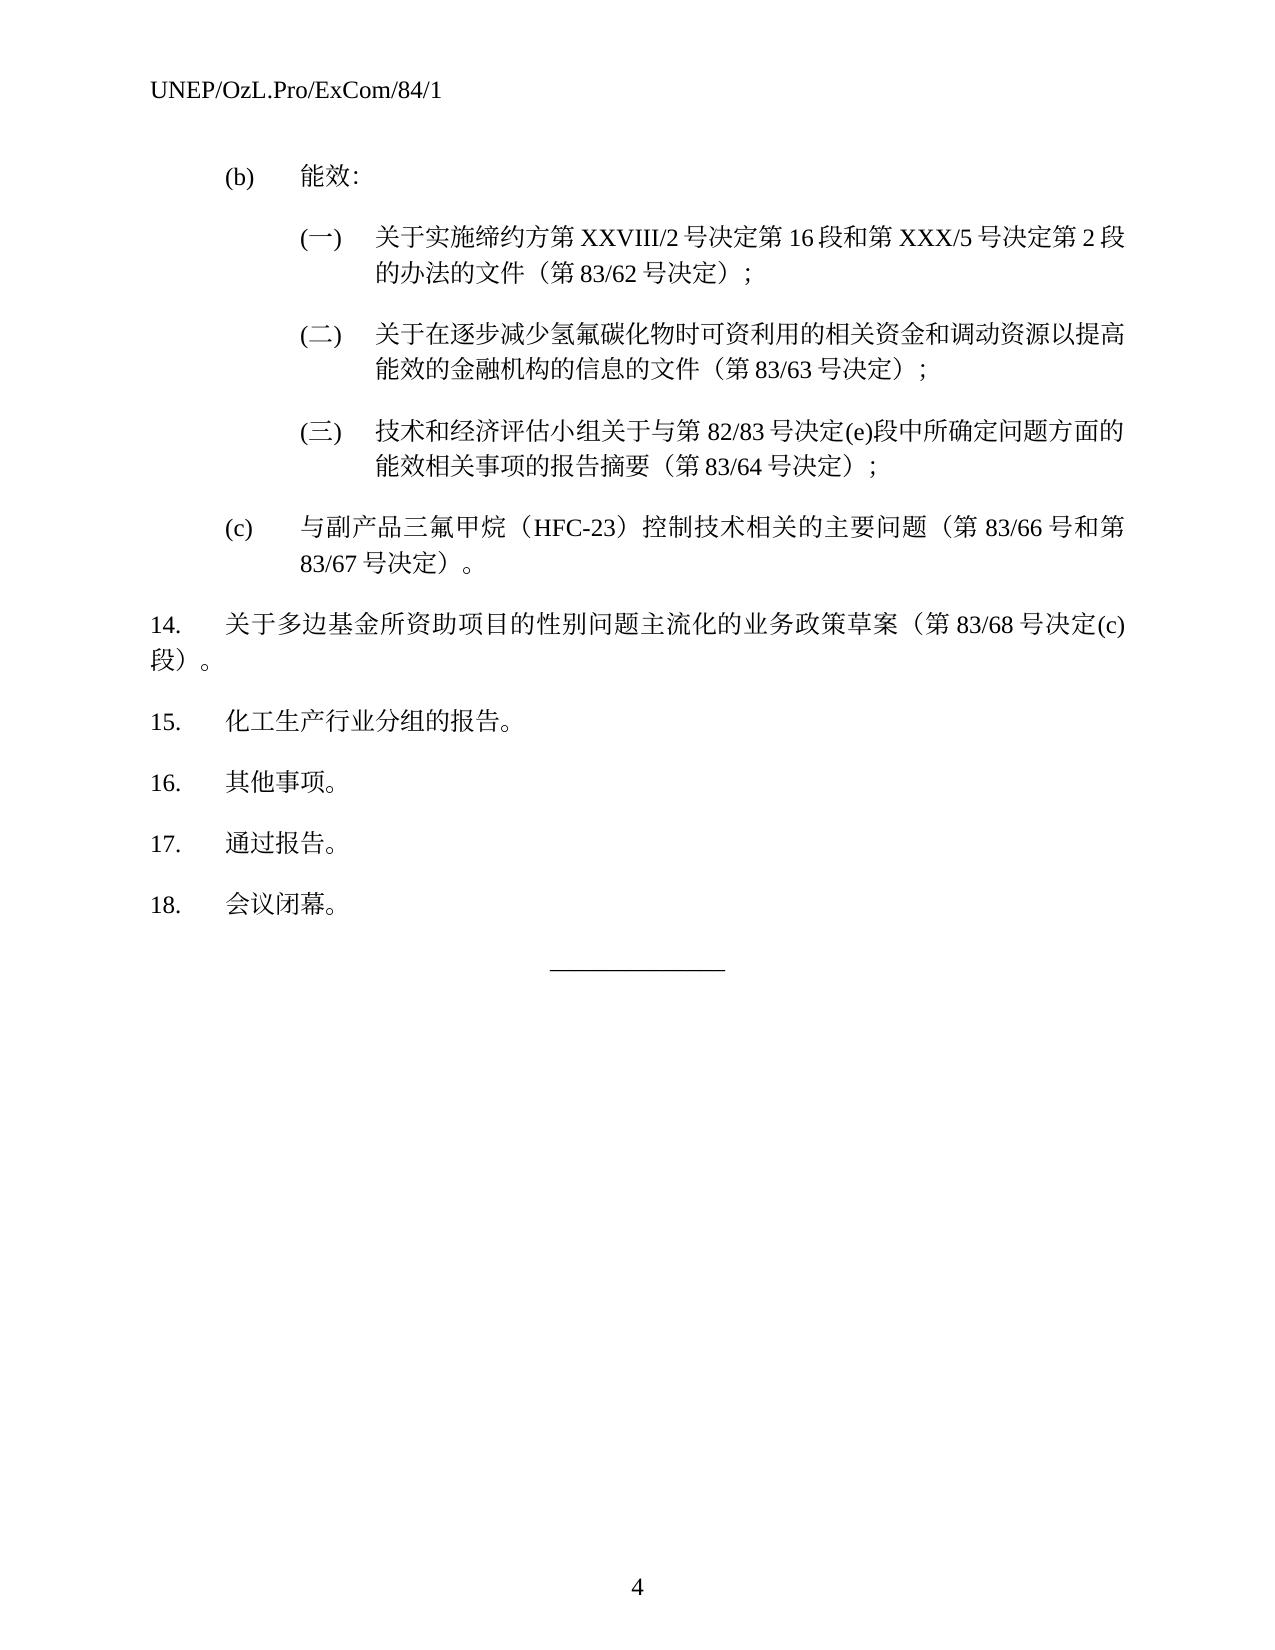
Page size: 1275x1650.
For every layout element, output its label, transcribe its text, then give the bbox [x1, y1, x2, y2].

subtitle 与副产品三氟甲烷（HFC-23）控制技术相关的主要问题（第83/66号和第83/67号决定）。 [225, 508, 1125, 580]
subtitle 能效： [225, 156, 1125, 192]
subtitle 技术和经济评估小组关于与第82/83号决定(e)段中所确定问题方面的能效相关事项的报告摘要（第83/64号决定）； [300, 411, 1125, 483]
subtitle 通过报告。 [150, 824, 1125, 859]
subtitle 关于在逐步减少氢氟碳化物时可资利用的相关资金和调动资源以提高能效的金融机构的信息的文件（第83/63号决定）； [300, 314, 1125, 386]
text ______________ [150, 946, 1125, 974]
subtitle 其他事项。 [150, 763, 1125, 799]
subtitle 关于实施缔约方第XXVIII/2号决定第16段和第XXX/5号决定第2段的办法的文件（第83/62号决定）； [300, 217, 1125, 289]
subtitle 关于多边基金所资助项目的性别问题主流化的业务政策草案（第83/68号决定(c)段）。 [150, 605, 1125, 677]
subtitle 化工生产行业分组的报告。 [150, 702, 1125, 738]
subtitle 会议闭幕。 [150, 884, 1125, 921]
